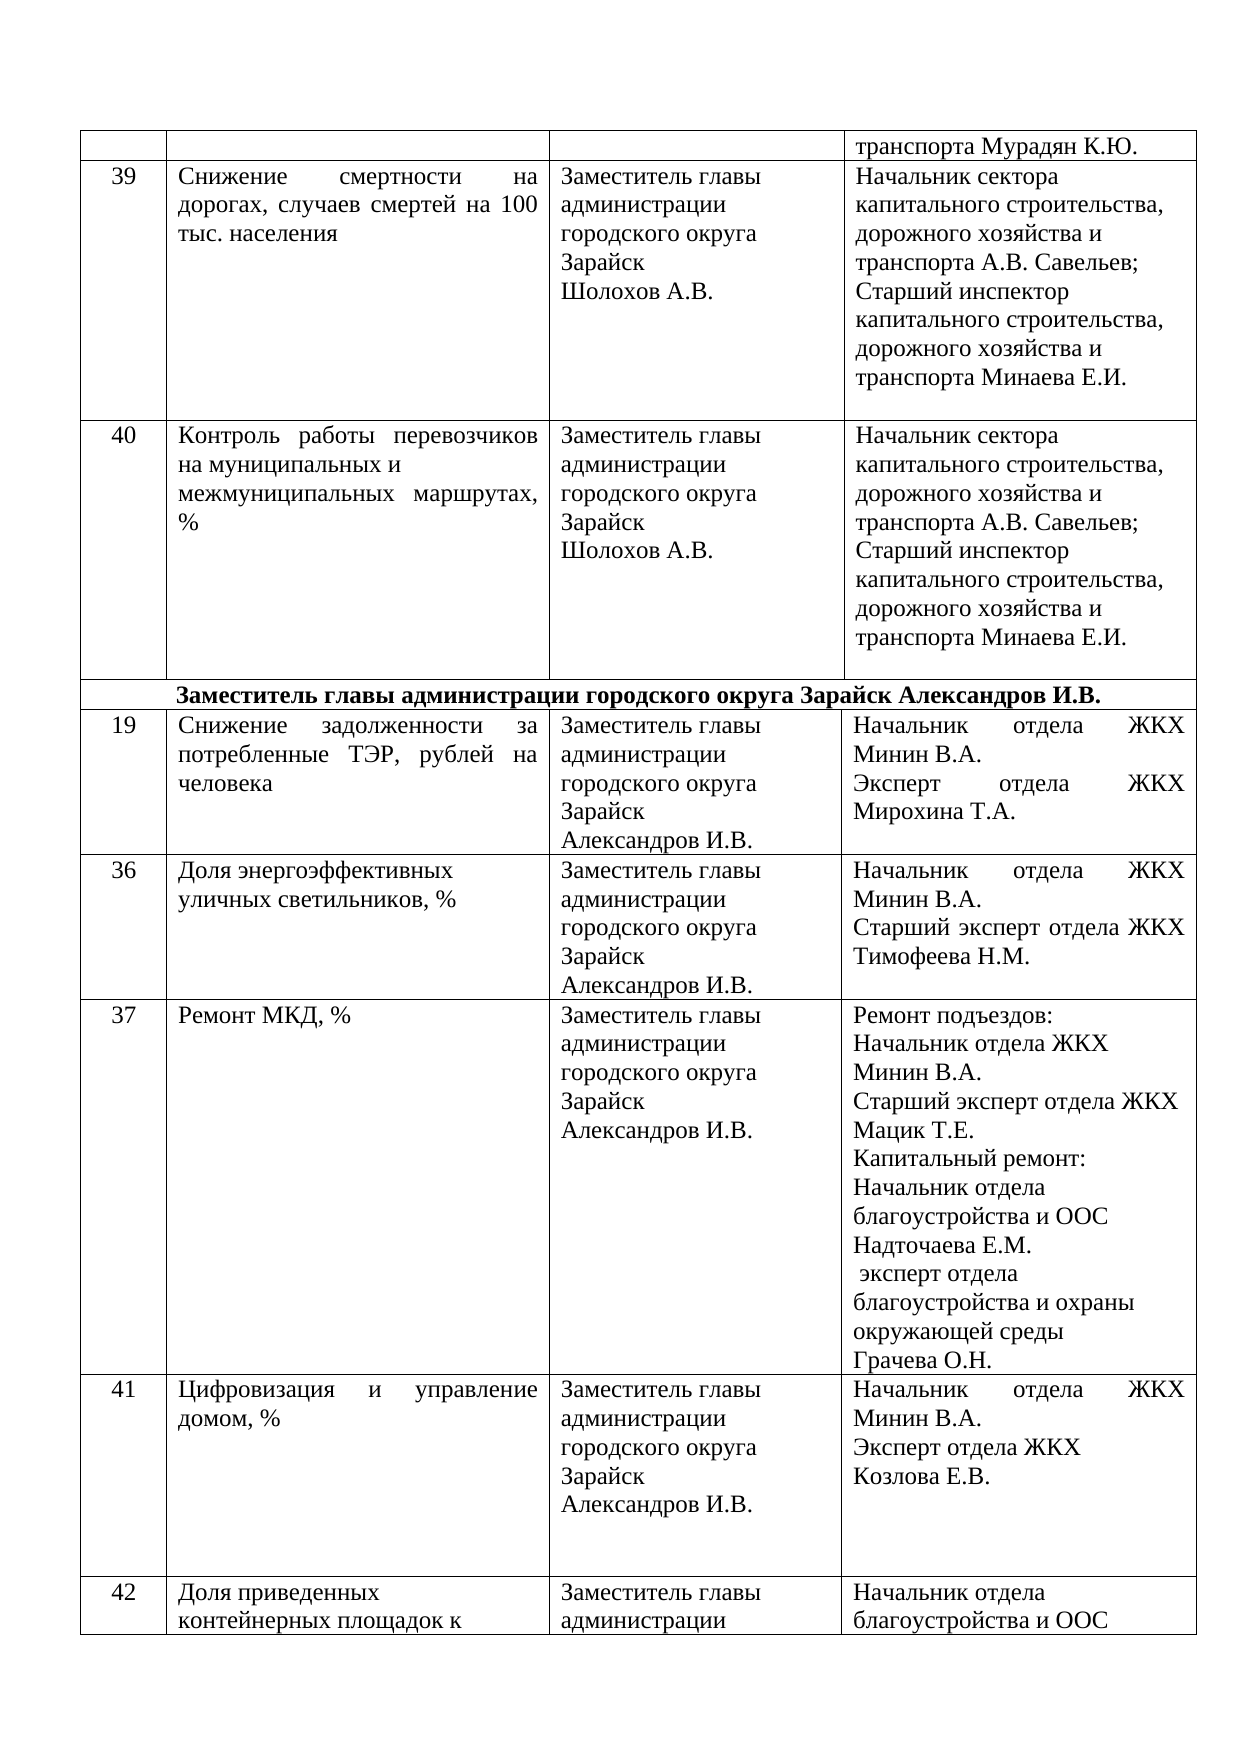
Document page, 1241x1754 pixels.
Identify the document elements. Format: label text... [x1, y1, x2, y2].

table_cell Доля энергоэффективных уличных светильников, % [167, 855, 549, 999]
table_cell Заместитель главы администрации городского округа Зарайск Шолохов А.В. [550, 161, 844, 419]
table_cell Контроль работы перевозчиков на муниципальных и межмуниципальных маршрутах, % [167, 421, 549, 679]
table_cell Цифровизация и управление домом, % [167, 1375, 549, 1576]
table_cell 38 [81, 131, 166, 160]
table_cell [167, 131, 549, 160]
table_cell Ремонт МКД, % [167, 1000, 549, 1373]
table_cell Начальник отдела ЖКХ Минин В.А. Эксперт отдела ЖКХ Козлова Е.В. [842, 1375, 1196, 1576]
table_cell Начальник отдела ЖКХ Минин В.А. Эксперт отдела ЖКХ Мирохина Т.А. [842, 710, 1196, 854]
table_cell Ремонт подъездов: Начальник отдела ЖКХ Минин В.А. Старший эксперт отдела ЖКХ Мацик Т.Е. Капитальный ремонт: Начальник отдела благоустройства и ООС Надточаева Е.М. эксперт отдела благоустройства и охраны окружающей среды Грачева О.Н. [842, 1000, 1196, 1373]
table_cell 19 [81, 710, 166, 854]
table_cell Заместитель главы администрации городского округа Зарайск Александров И.В. [550, 855, 841, 999]
table_cell Снижение смертности на дорогах, случаев смертей на 100 тыс. населения [167, 161, 549, 419]
table_cell 42 [81, 1577, 166, 1634]
table_cell 41 [81, 1375, 166, 1576]
table_cell Снижение задолженности за потребленные ТЭР, рублей на человека [167, 710, 549, 854]
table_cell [550, 1577, 841, 1634]
table_cell Заместитель главы администрации городского округа Зарайск Александров И.В. [81, 680, 1196, 709]
table_cell Начальник сектора капитального строительства, дорожного хозяйства и транспорта А.В. Савельев; Старший инспектор капитального строительства, дорожного хозяйства и транспорта Минаева Е.И. [845, 161, 1196, 419]
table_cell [550, 131, 844, 160]
table_cell Заместитель главы администрации городского округа Зарайск Александров И.В. [550, 710, 841, 854]
table_cell Заместитель главы администрации городского округа Зарайск Александров И.В. [550, 1375, 841, 1576]
table_cell 40 [81, 421, 166, 679]
table_cell Начальник сектора капитального строительства, дорожного хозяйства и транспорта А.В. Савельев; Старший инспектор капитального строительства, дорожного хозяйства и транспорта Минаева Е.И. [845, 421, 1196, 679]
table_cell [842, 1577, 1196, 1634]
table_cell Заместитель главы администрации городского округа Зарайск Шолохов А.В. [550, 421, 844, 679]
table_cell 39 [81, 161, 166, 419]
table_cell 37 [81, 1000, 166, 1373]
table_cell 36 [81, 855, 166, 999]
table_cell Начальник отдела ЖКХ Минин В.А. Старший эксперт отдела ЖКХ Тимофеева Н.М. [842, 855, 1196, 999]
table_cell Заместитель главы администрации городского округа Зарайск Александров И.В. [550, 1000, 841, 1373]
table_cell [167, 1577, 549, 1634]
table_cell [845, 131, 1196, 160]
